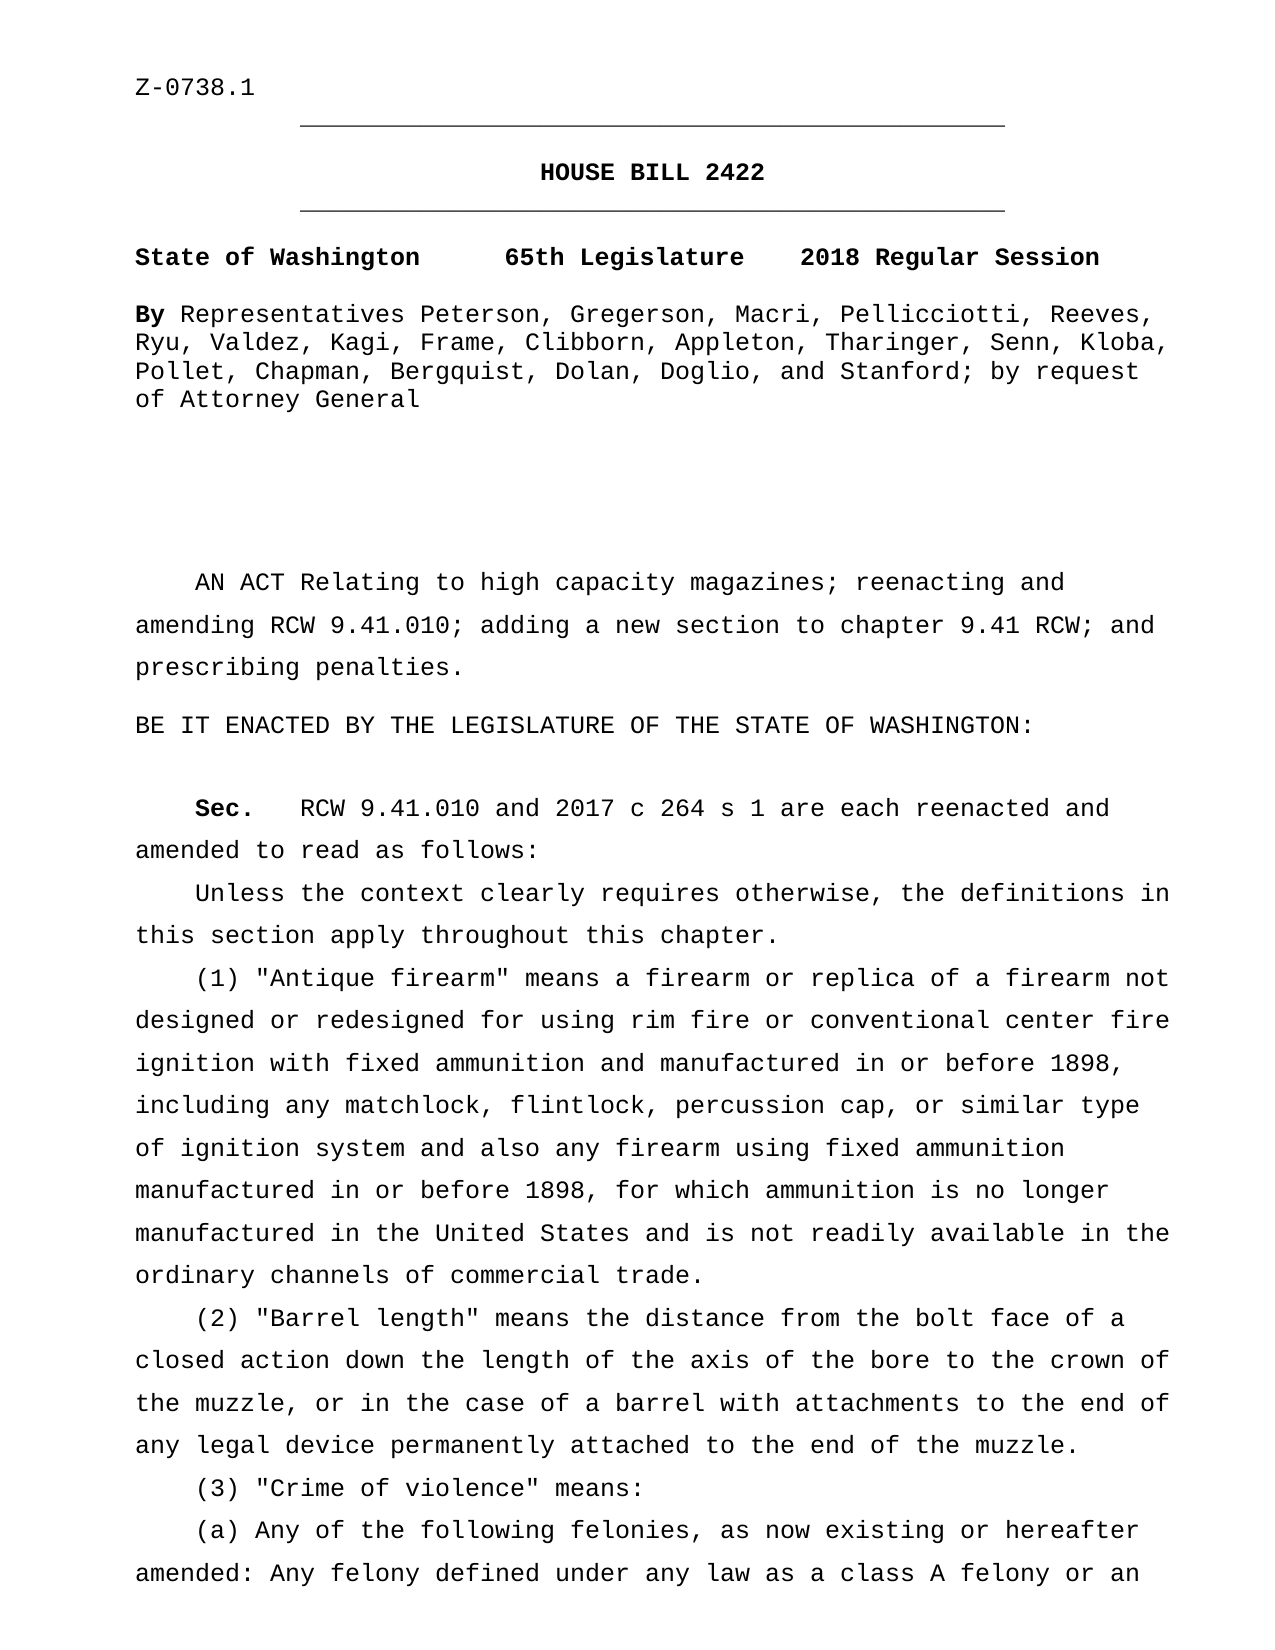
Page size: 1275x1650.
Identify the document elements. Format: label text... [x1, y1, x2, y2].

text AN ACT Relating to high capacity magazines; reenacting and amending RCW 9.41.010; adding a new section to chapter 9.41 RCW; and prescribing penalties. [135, 557, 1170, 684]
text Unless the context clearly requires otherwise, the definitions in this section apply throughout this chapter. [135, 867, 1170, 952]
text HOUSE BILL 2422 [135, 160, 1170, 188]
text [135, 1505, 1170, 1590]
text (2) "Barrel length" means the distance from the bolt face of a closed action down the length of the axis of the bore to the crown of the muzzle, or in the case of a barrel with attachments to the end of any legal device permanently attached to the end of the muzzle. [135, 1292, 1170, 1462]
text State of Washington 65th Legislature 2018 Regular Session [135, 245, 1170, 273]
text (3) "Crime of violence" means: [135, 1462, 1170, 1505]
text Z-0738.1 [135, 75, 1170, 103]
text BE IT ENACTED BY THE LEGISLATURE OF THE STATE OF WASHINGTON: [135, 712, 1170, 741]
text By Representatives Peterson, Gregerson, Macri, Pellicciotti, Reeves, Ryu, Valdez, Kagi, Frame, Clibborn, Appleton, Tharinger, Senn, Kloba, Pollet, Chapman, Bergquist, Dolan, Doglio, and Stanford; by request of Attorney General [135, 302, 1170, 415]
text Sec. RCW 9.41.010 and 2017 c 264 s 1 are each reenacted and amended to read as follows: [135, 782, 1170, 867]
text _______________________________________________ [135, 188, 1170, 217]
text _______________________________________________ [135, 103, 1170, 132]
text (1) "Antique firearm" means a firearm or replica of a firearm not designed or redesigned for using rim fire or conventional center fire ignition with fixed ammunition and manufactured in or before 1898, including any matchlock, flintlock, percussion cap, or similar type of ignition system and also any firearm using fixed ammunition manufactured in or before 1898, for which ammunition is no longer manufactured in the United States and is not readily available in the ordinary channels of commercial trade. [135, 952, 1170, 1292]
